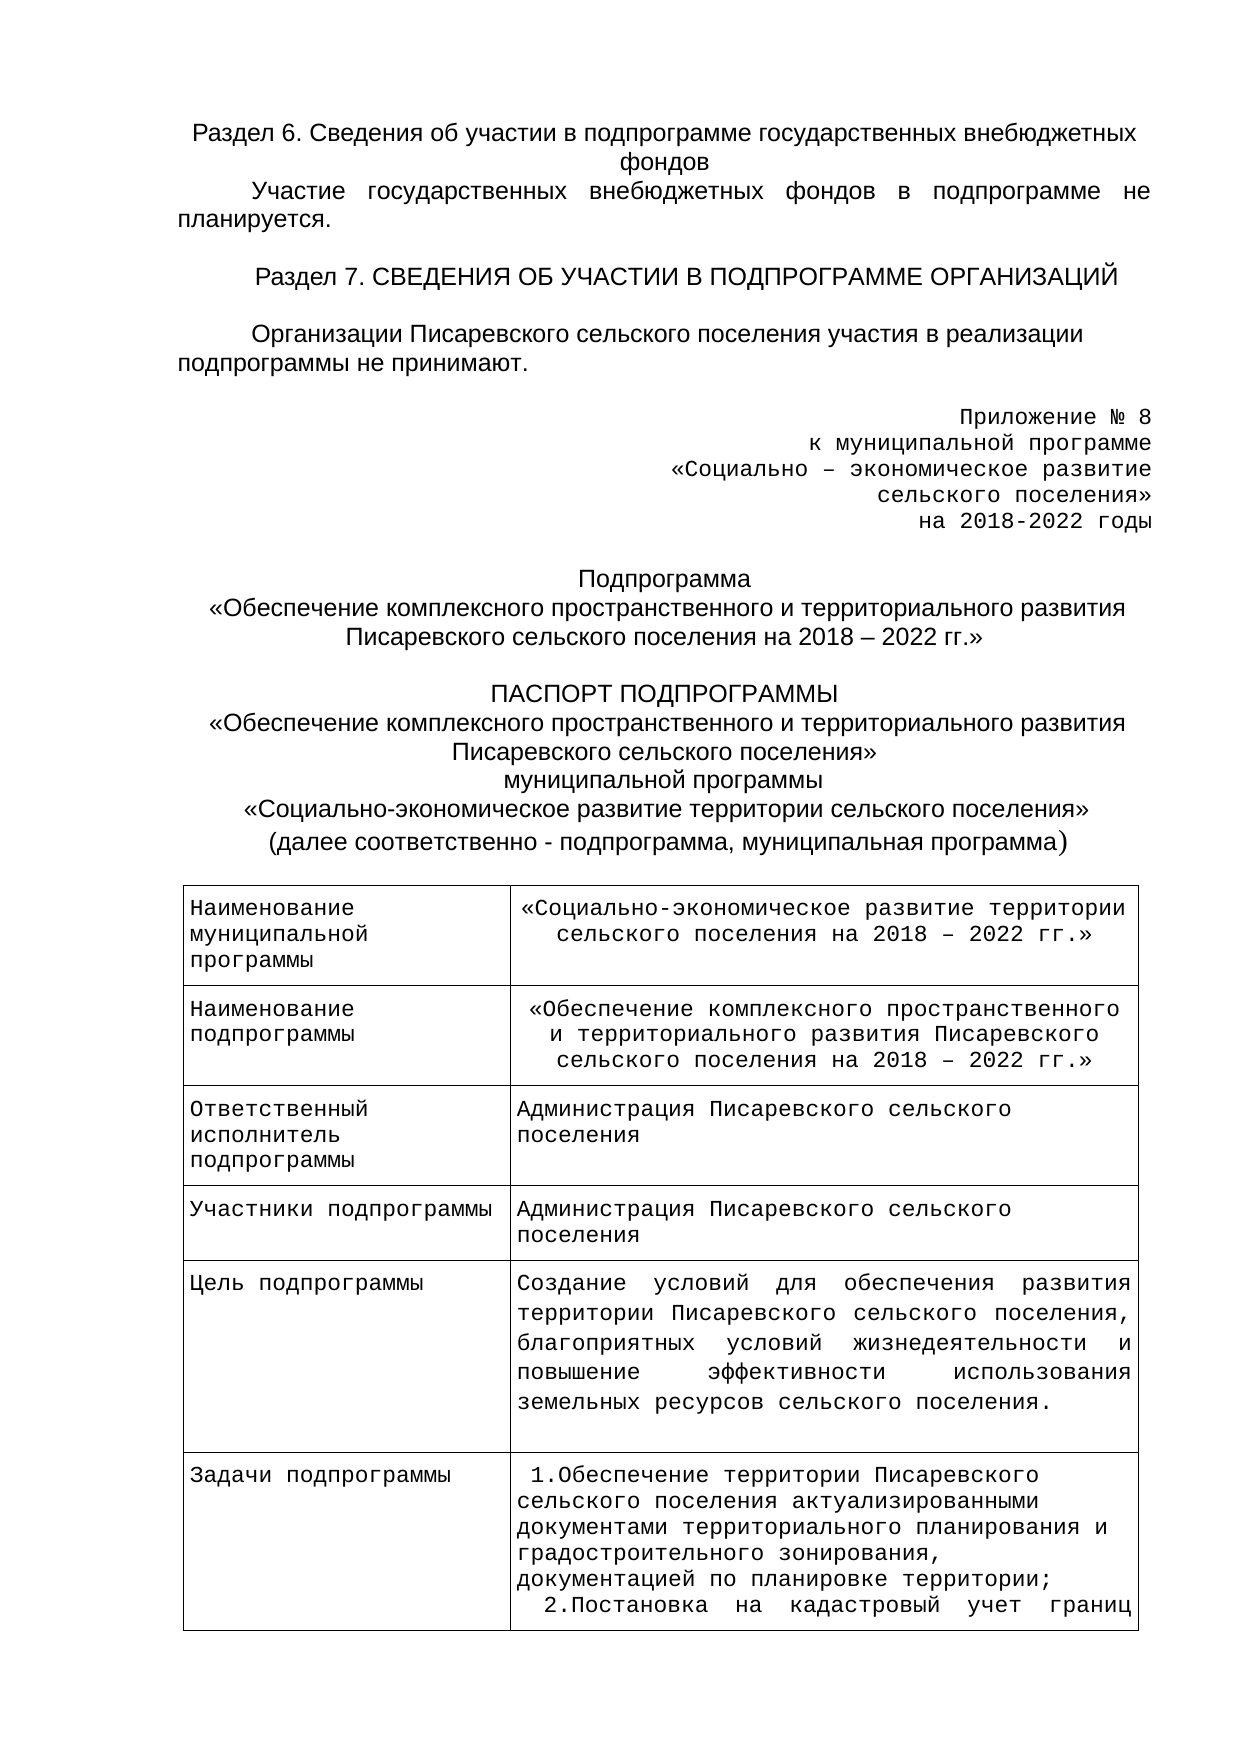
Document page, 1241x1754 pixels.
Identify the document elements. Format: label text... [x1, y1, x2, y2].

table_cell «Обеспечение комплексного пространственного и территориального развития Писаревского сельского поселения на 2018 – 2022 гг.» [511, 986, 1138, 1085]
text Раздел 6. Сведения об участии в подпрограмме государственных внебюджетных фондов [177, 118, 1152, 176]
table_header Наименование муниципальной программы [184, 886, 510, 985]
table_cell Задачи подпрограммы [184, 1453, 510, 1629]
table_cell Создание условий для обеспечения развития территории Писаревского сельского поселения, благоприятных условий жизнедеятельности и повышение эффективности использования земельных ресурсов сельского поселения. [511, 1261, 1138, 1452]
table_cell Администрация Писаревского сельского поселения [511, 1186, 1138, 1259]
table_cell Ответственный исполнитель подпрограммы [184, 1086, 510, 1185]
text Подпрограмма [177, 564, 1152, 593]
text на 2018-2022 годы [177, 509, 1152, 535]
table_cell Администрация Писаревского сельского поселения [511, 1086, 1138, 1185]
table_cell Наименование подпрограммы [184, 986, 510, 1085]
table_header «Социально-экономическое развитие территории сельского поселения на 2018 – 2022 гг.» [511, 886, 1138, 985]
text муниципальной программы [175, 765, 1152, 794]
text «Социально-экономическое развитие территории сельского поселения» [175, 794, 1152, 823]
text Организации Писаревского сельского поселения участия в реализации подпрограммы не принимают. [177, 319, 1152, 377]
text (далее соответственно - подпрограмма, муниципальная программа) [177, 823, 1152, 856]
text «Обеспечение комплексного пространственного и территориального развития Писаревского сельского поселения» [177, 708, 1152, 765]
text Участие государственных внебюджетных фондов в подпрограмме не планируется. [177, 176, 1152, 233]
text ПАСПОРТ ПОДПРОГРАММЫ [177, 679, 1152, 708]
text Приложение № 8 [177, 406, 1152, 432]
text к муниципальной программе [177, 432, 1152, 457]
table_cell Цель подпрограммы [184, 1261, 510, 1452]
text «Социально – экономическое развитие [177, 457, 1152, 483]
text сельского поселения» [177, 483, 1152, 509]
text «Обеспечение комплексного пространственного и территориального развития Писаревского сельского поселения на 2018 – 2022 гг.» [177, 593, 1152, 650]
table_cell Участники подпрограммы [184, 1186, 510, 1259]
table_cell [511, 1453, 1138, 1629]
text Раздел 7. СВЕДЕНИЯ ОБ УЧАСТИИ В ПОДПРОГРАММЕ ОРГАНИЗАЦИЙ [177, 262, 1196, 291]
